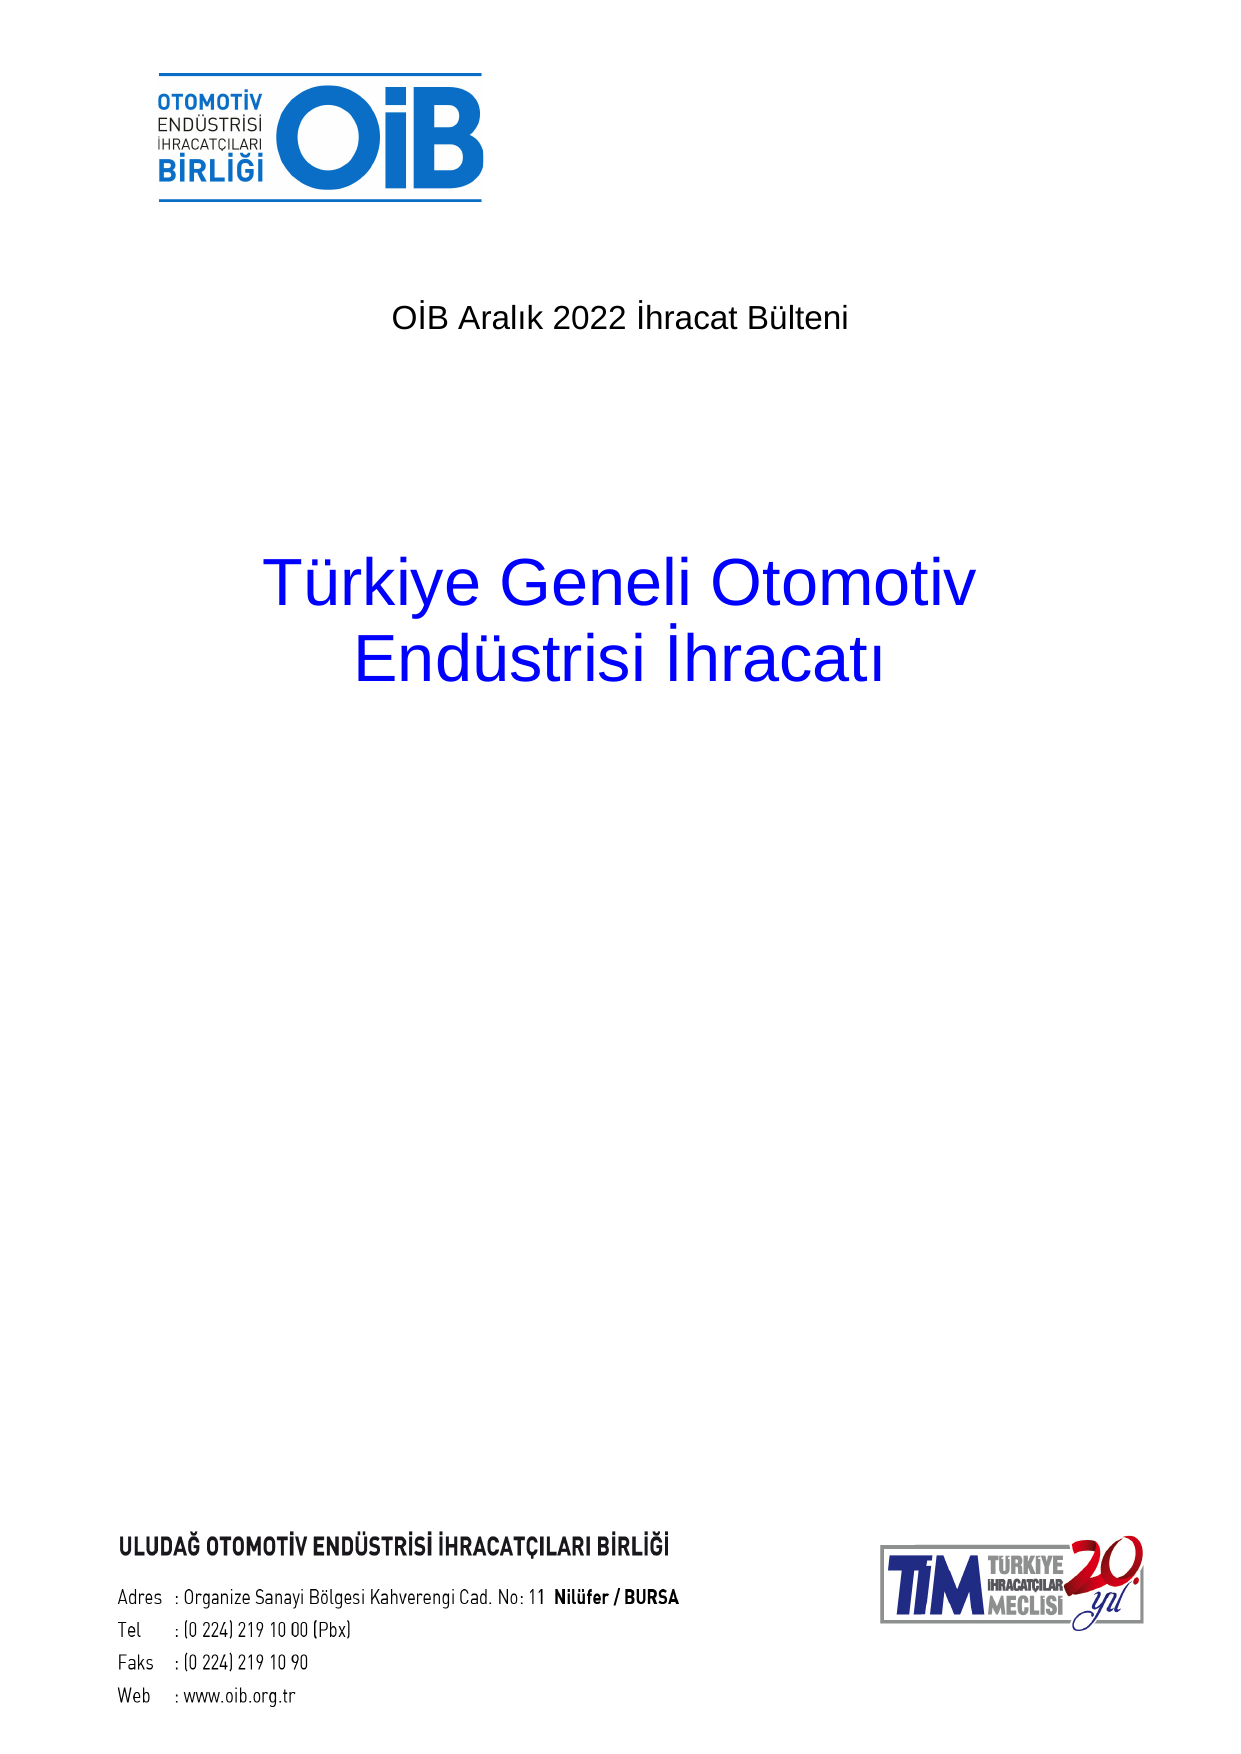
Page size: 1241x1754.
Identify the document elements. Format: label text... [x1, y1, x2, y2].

text OİB Aralık 2022 İhracat Bülteni [147, 298, 1093, 336]
text Türkiye Geneli Otomotiv Endüstrisi İhracatı [147, 542, 1093, 696]
picture [0, 1489, 1241, 1754]
picture [158, 73, 484, 202]
